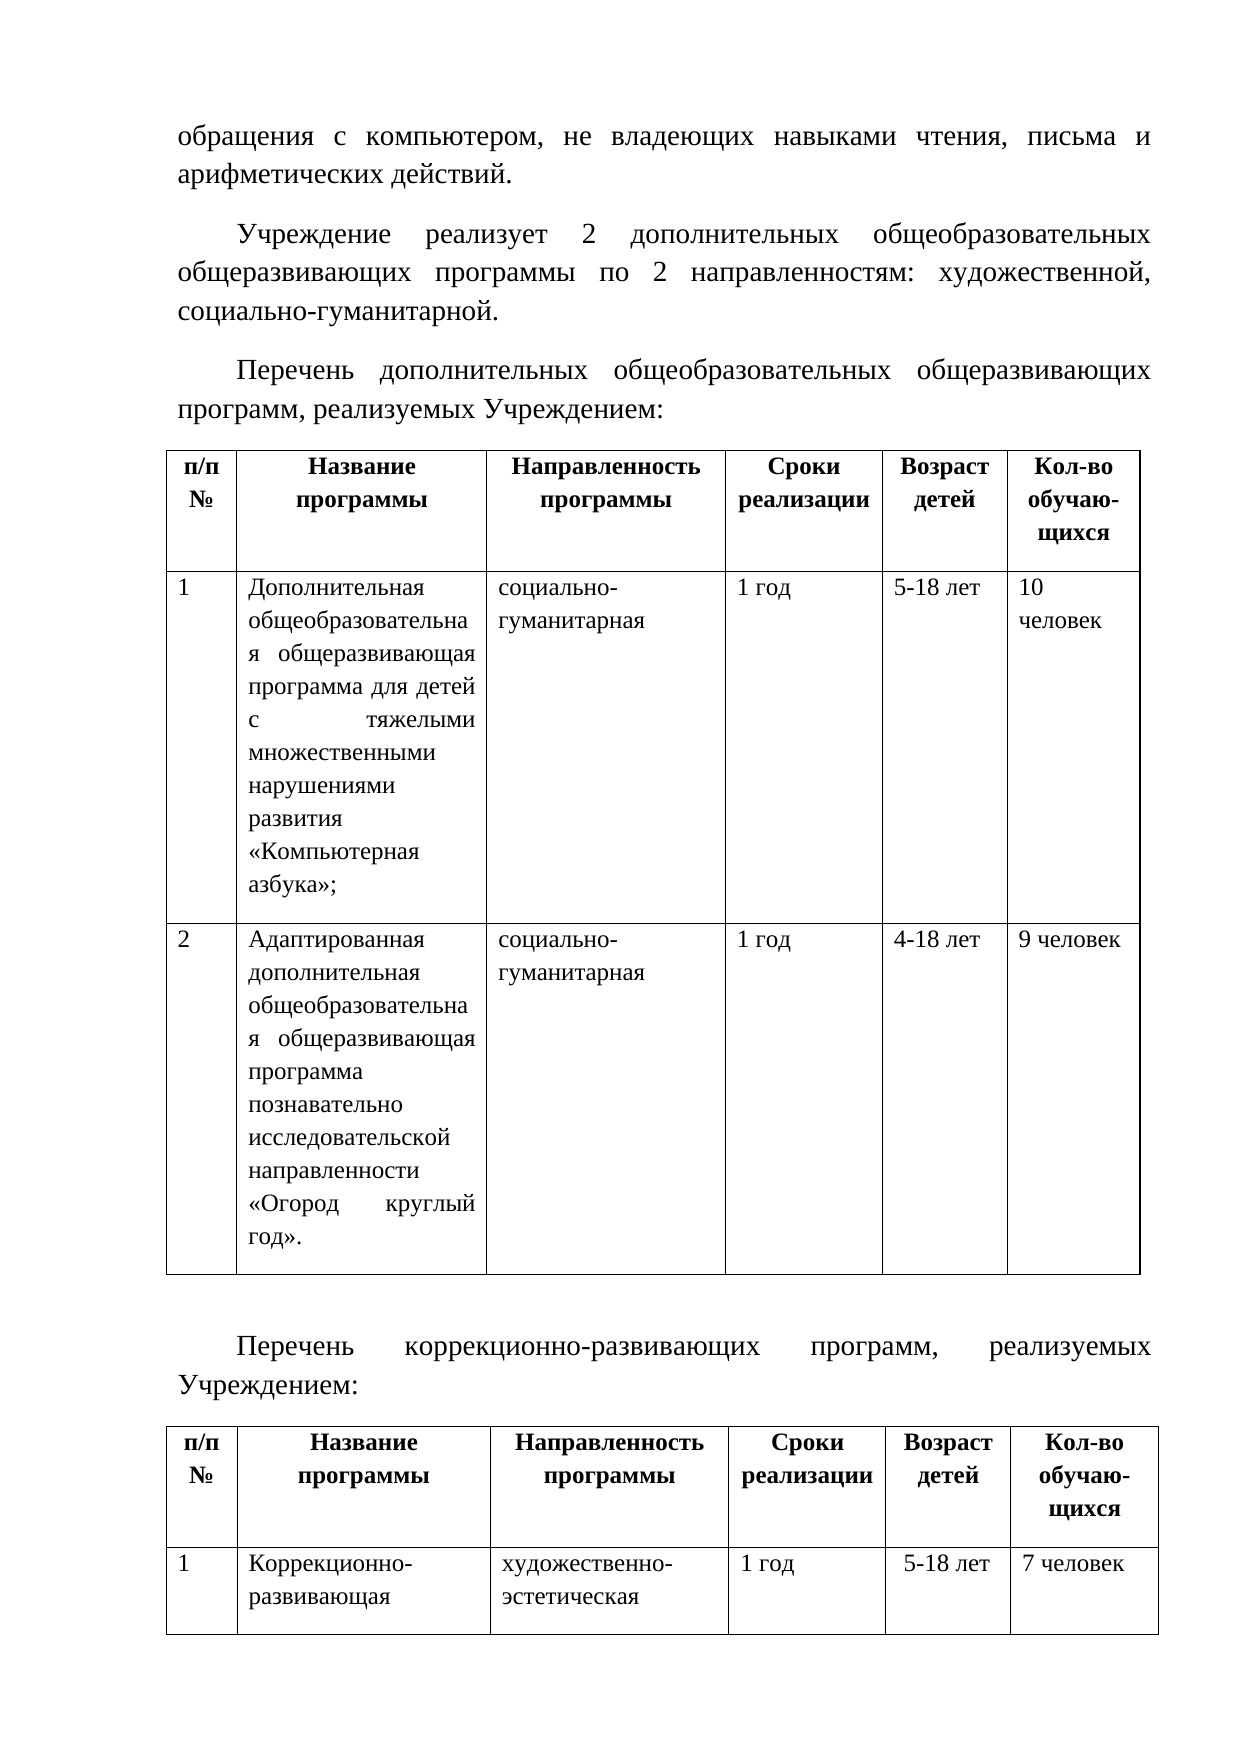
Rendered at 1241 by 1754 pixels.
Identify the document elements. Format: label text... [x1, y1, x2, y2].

table_header Возраст детей [886, 1427, 1010, 1547]
table_header п/п № [167, 1427, 237, 1547]
text Перечень дополнительных общеобразовательных общеразвивающих программ, реализуемых Учреждением: [177, 352, 1152, 424]
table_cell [238, 1548, 490, 1634]
table_cell 9 человек [1008, 924, 1139, 1274]
table_cell 5-18 лет [886, 1548, 1010, 1634]
table_header Направленность программы [491, 1427, 728, 1547]
table_header Сроки реализации [729, 1427, 885, 1547]
table_header Направленность программы [487, 451, 725, 571]
table_cell 2 [167, 924, 236, 1274]
table_cell 1 год [729, 1548, 885, 1634]
table_cell 7 человек [1011, 1548, 1158, 1634]
table_cell 1 [167, 1548, 237, 1634]
table_header Название программы [237, 451, 486, 571]
table_cell 10 человек [1008, 572, 1139, 923]
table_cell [491, 1548, 728, 1634]
table_cell социально-гуманитарная [487, 924, 725, 1274]
table_header п/п № [167, 451, 236, 571]
table_cell 1 [167, 572, 236, 923]
table_cell социально-гуманитарная [487, 572, 725, 923]
table_header Сроки реализации [726, 451, 882, 571]
table_cell 5-18 лет [883, 572, 1007, 923]
table_header Кол-во обучаю- щихся [1008, 451, 1139, 571]
text Перечень коррекционно-развивающих программ, реализуемых Учреждением: [177, 1328, 1152, 1400]
table_cell 1 год [726, 572, 882, 923]
table_header Кол-во обучаю- щихся [1011, 1427, 1158, 1547]
table_header Возраст детей [883, 451, 1007, 571]
table_cell Адаптированная дополнительная общеобразовательная общеразвивающая программа познавательно исследовательской направленности «Огород круглый год». [237, 924, 486, 1274]
table_cell 4-18 лет [883, 924, 1007, 1274]
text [177, 152, 1152, 190]
table_header Название программы [238, 1427, 490, 1547]
table_cell 1 год [726, 924, 882, 1274]
table_cell Дополнительная общеобразовательная общеразвивающая программа для детей с тяжелыми множественными нарушениями развития «Компьютерная азбука»; [237, 572, 486, 923]
text Учреждение реализует 2 дополнительных общеобразовательных общеразвивающих программы по 2 направленностям: художественной, социально-гуманитарной. [177, 216, 1152, 327]
